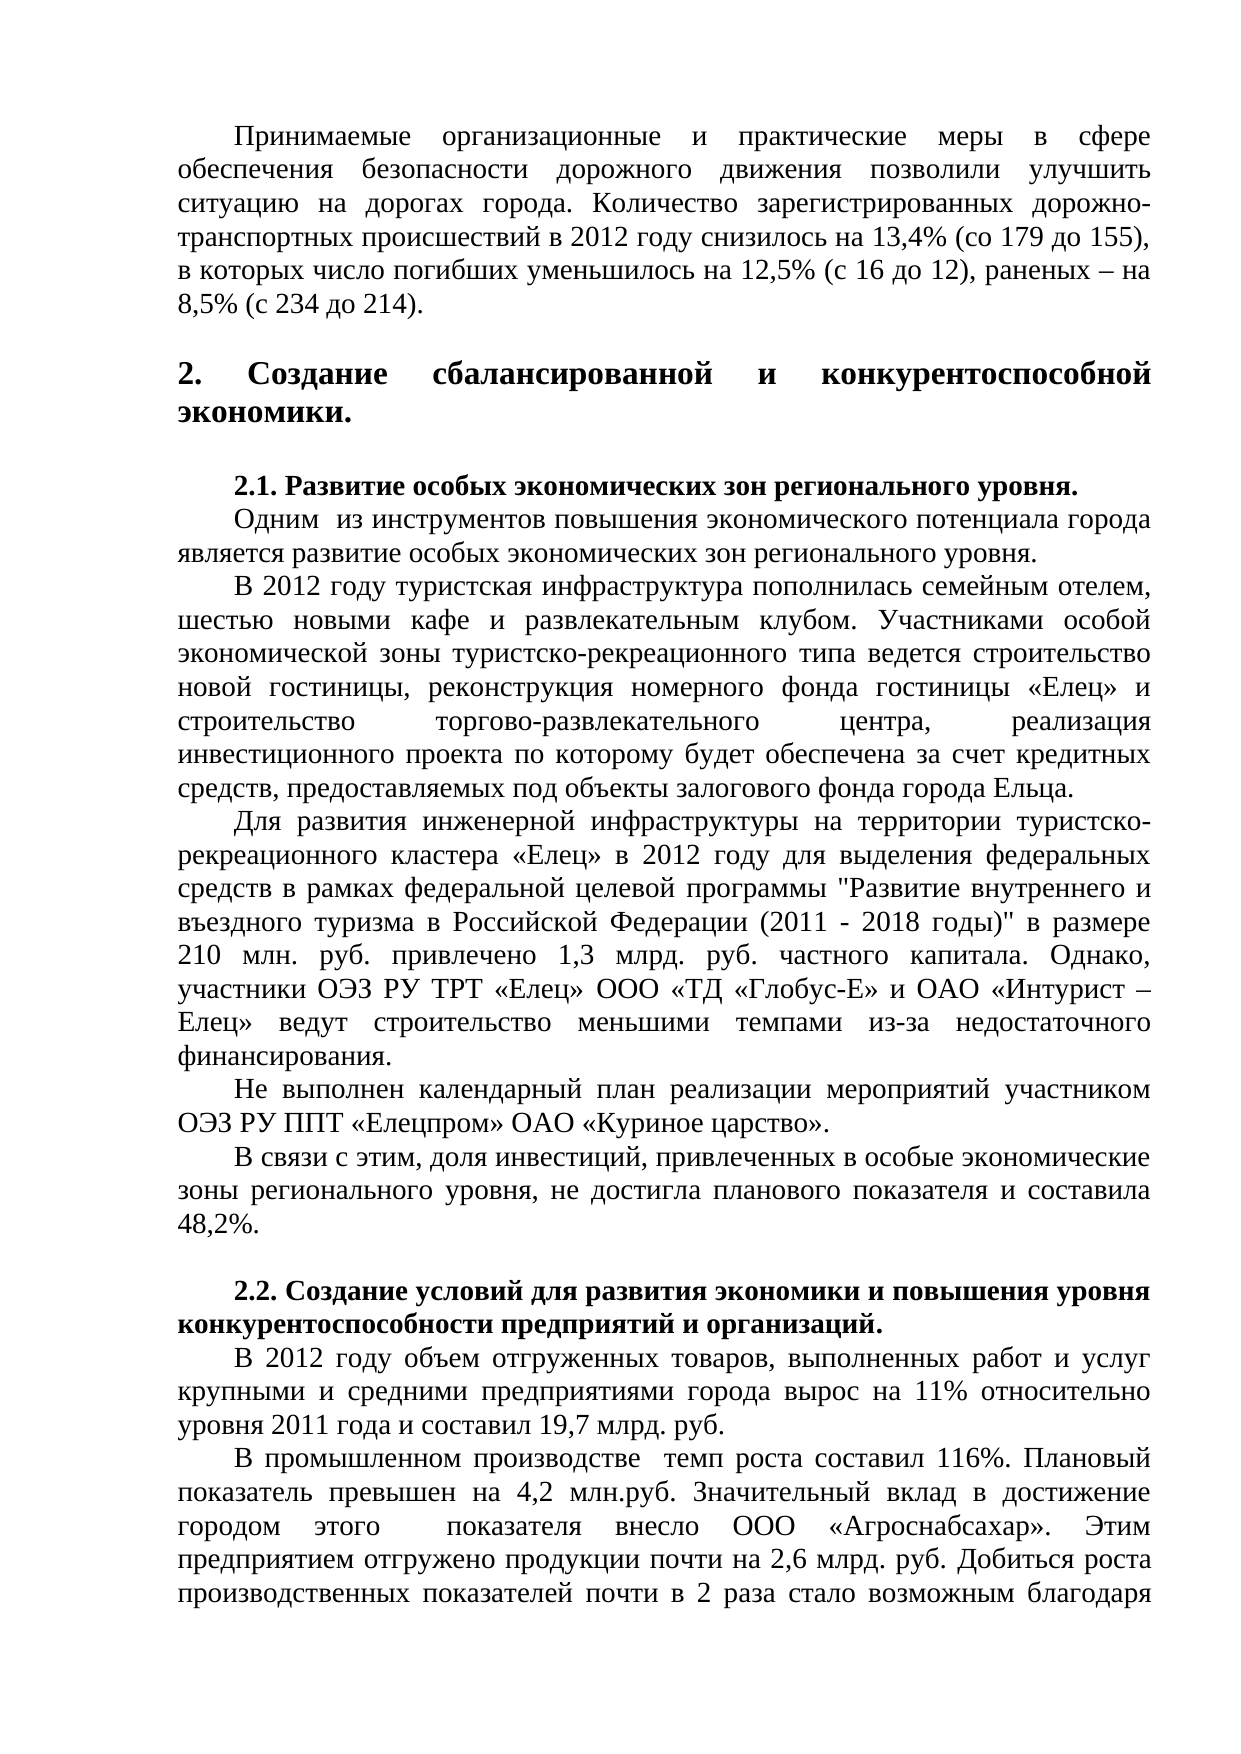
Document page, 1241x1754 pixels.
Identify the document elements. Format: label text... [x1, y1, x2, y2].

text Для развития инженерной инфраструктуры на территории туристско-рекреационного кластера «Елец» в 2012 году для выделения федеральных средств в рамках федеральной целевой программы "Развитие внутреннего и въездного туризма в Российской Федерации (2011 - 2018 годы)" в размере 210 млн. руб. привлечено 1,3 млрд. руб. частного капитала. Однако, участники ОЭЗ РУ ТРТ «Елец» ООО «ТД «Глобус-Е» и ОАО «Интурист – Елец» ведут строительство меньшими темпами из-за недостаточного финансирования. [177, 803, 1152, 1072]
text 2.2. Создание условий для развития экономики и повышения уровня конкурентоспособности предприятий и организаций. [177, 1273, 1152, 1340]
text Одним из инструментов повышения экономического потенциала города является развитие особых экономических зон регионального уровня. [177, 501, 1152, 568]
text 2. Создание сбалансированной и конкурентоспособной экономики. [177, 353, 1152, 429]
text В связи с этим, доля инвестиций, привлеченных в особые экономические зоны регионального уровня, не достигла планового показателя и составила 48,2%. [177, 1139, 1152, 1239]
text Не выполнен календарный план реализации мероприятий участником ОЭЗ РУ ППТ «Елецпром» ОАО «Куриное царство». [177, 1072, 1152, 1139]
text В 2012 году объем отгруженных товаров, выполненных работ и услуг крупными и средними предприятиями города вырос на 11% относительно уровня 2011 года и составил 19,7 млрд. руб. [177, 1340, 1152, 1441]
text В 2012 году туристская инфраструктура пополнилась семейным отелем, шестью новыми кафе и развлекательным клубом. Участниками особой экономической зоны туристско-рекреационного типа ведется строительство новой гостиницы, реконструкция номерного фонда гостиницы «Елец» и строительство торгово-развлекательного центра, реализация инвестиционного проекта по которому будет обеспечена за счет кредитных средств, предоставляемых под объекты залогового фонда города Ельца. [177, 568, 1152, 803]
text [177, 1441, 1152, 1608]
text 2.1. Развитие особых экономических зон регионального уровня. [177, 468, 1152, 501]
text Принимаемые организационные и практические меры в сфере обеспечения безопасности дорожного движения позволили улучшить ситуацию на дорогах города. Количество зарегистрированных дорожно-транспортных происшествий в 2012 году снизилось на 13,4% (со 179 до 155), в которых число погибших уменьшилось на 12,5% (с 16 до 12), раненых – на 8,5% (с 234 до 214). [177, 118, 1152, 319]
